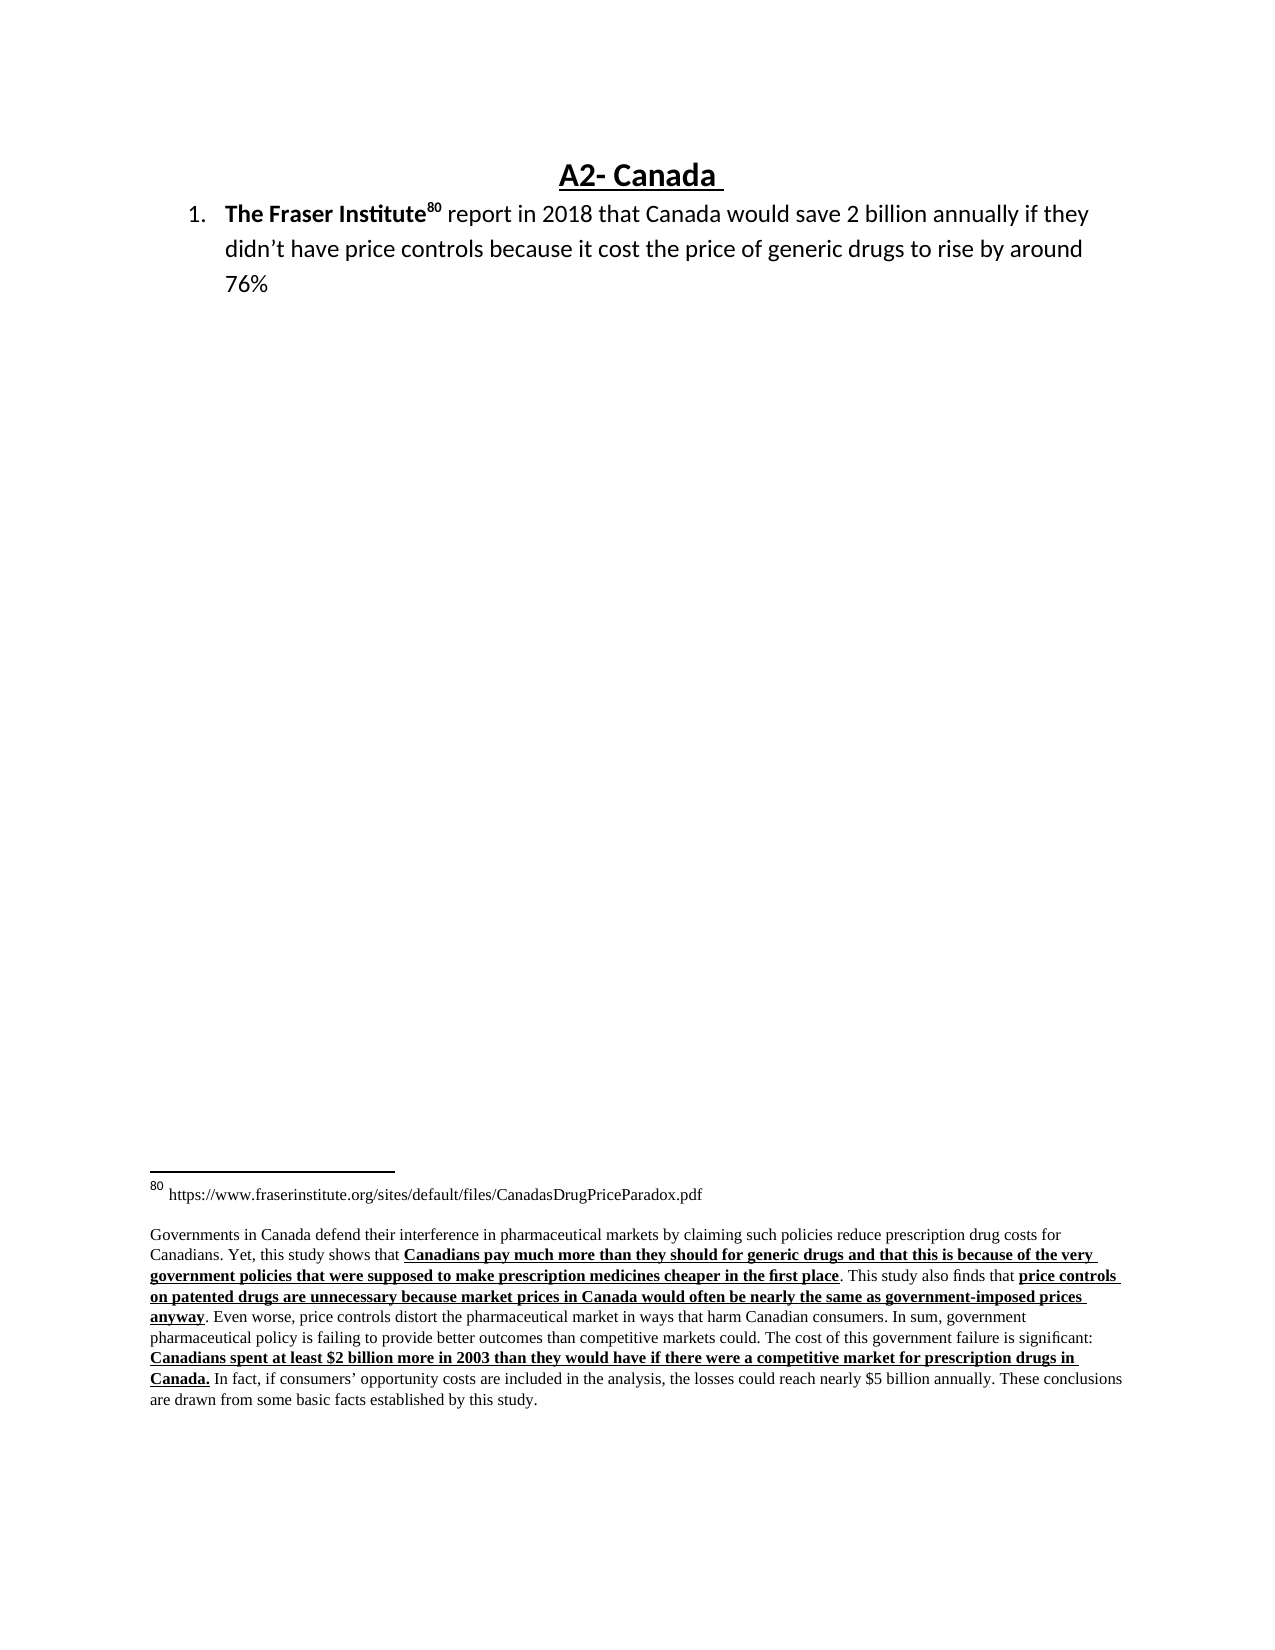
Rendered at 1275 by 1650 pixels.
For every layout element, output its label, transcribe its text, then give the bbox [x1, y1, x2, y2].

subtitle A2- Canada [150, 154, 1125, 195]
list The Fraser Institute report in 2018 that Canada would save 2 billion annually if they didn’t have price controls because it cost the price of generic drugs to rise by around 76% [187, 198, 1125, 299]
